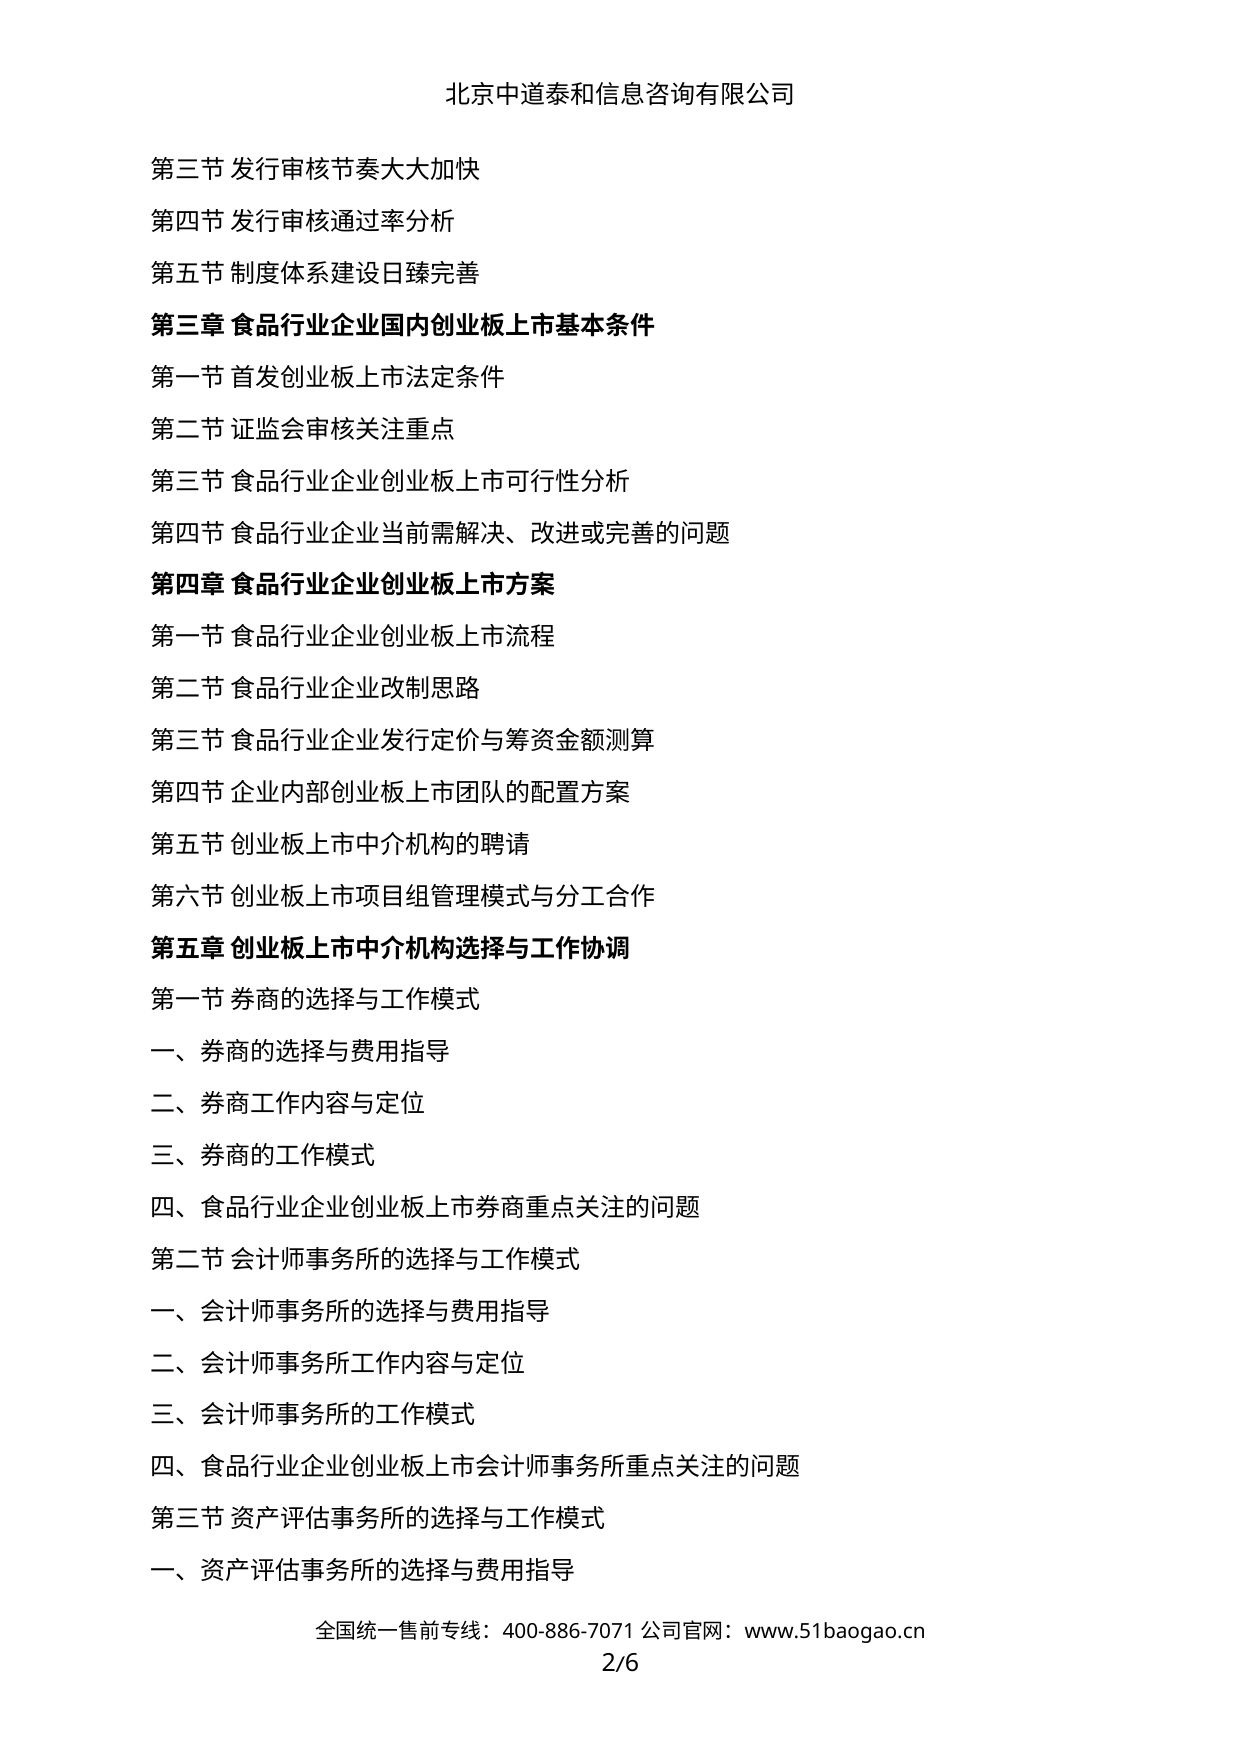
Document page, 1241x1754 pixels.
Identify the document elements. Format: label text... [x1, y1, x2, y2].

text 第三节 食品行业企业发行定价与筹资金额测算 [150, 721, 1090, 757]
text 三、券商的工作模式 [150, 1136, 1090, 1172]
text 二、券商工作内容与定位 [150, 1084, 1090, 1120]
text 第二节 食品行业企业改制思路 [150, 669, 1090, 705]
text 第四节 发行审核通过率分析 [150, 202, 1090, 238]
text 一、会计师事务所的选择与费用指导 [150, 1291, 1090, 1327]
text 第三章 食品行业企业国内创业板上市基本条件 [150, 306, 1090, 342]
text 三、会计师事务所的工作模式 [150, 1395, 1090, 1431]
text 第三节 资产评估事务所的选择与工作模式 [150, 1499, 1090, 1535]
text 第一节 食品行业企业创业板上市流程 [150, 617, 1090, 653]
text 第二节 会计师事务所的选择与工作模式 [150, 1239, 1090, 1276]
text 第四节 企业内部创业板上市团队的配置方案 [150, 772, 1090, 809]
text 一、券商的选择与费用指导 [150, 1032, 1090, 1068]
text 第二节 证监会审核关注重点 [150, 409, 1090, 446]
text 第六节 创业板上市项目组管理模式与分工合作 [150, 876, 1090, 912]
text 第一节 券商的选择与工作模式 [150, 980, 1090, 1016]
text 第三节 发行审核节奏大大加快 [150, 150, 1090, 186]
text 第五节 制度体系建设日臻完善 [150, 254, 1090, 290]
text 第五章 创业板上市中介机构选择与工作协调 [150, 928, 1090, 964]
text 四、食品行业企业创业板上市会计师事务所重点关注的问题 [150, 1447, 1090, 1483]
text 第四章 食品行业企业创业板上市方案 [150, 565, 1090, 601]
text 二、会计师事务所工作内容与定位 [150, 1343, 1090, 1379]
text 四、食品行业企业创业板上市券商重点关注的问题 [150, 1187, 1090, 1224]
text 第四节 食品行业企业当前需解决、改进或完善的问题 [150, 513, 1090, 549]
text 第五节 创业板上市中介机构的聘请 [150, 824, 1090, 861]
text 第一节 首发创业板上市法定条件 [150, 357, 1090, 394]
text 一、资产评估事务所的选择与费用指导 [150, 1551, 1090, 1587]
text 第三节 食品行业企业创业板上市可行性分析 [150, 461, 1090, 497]
